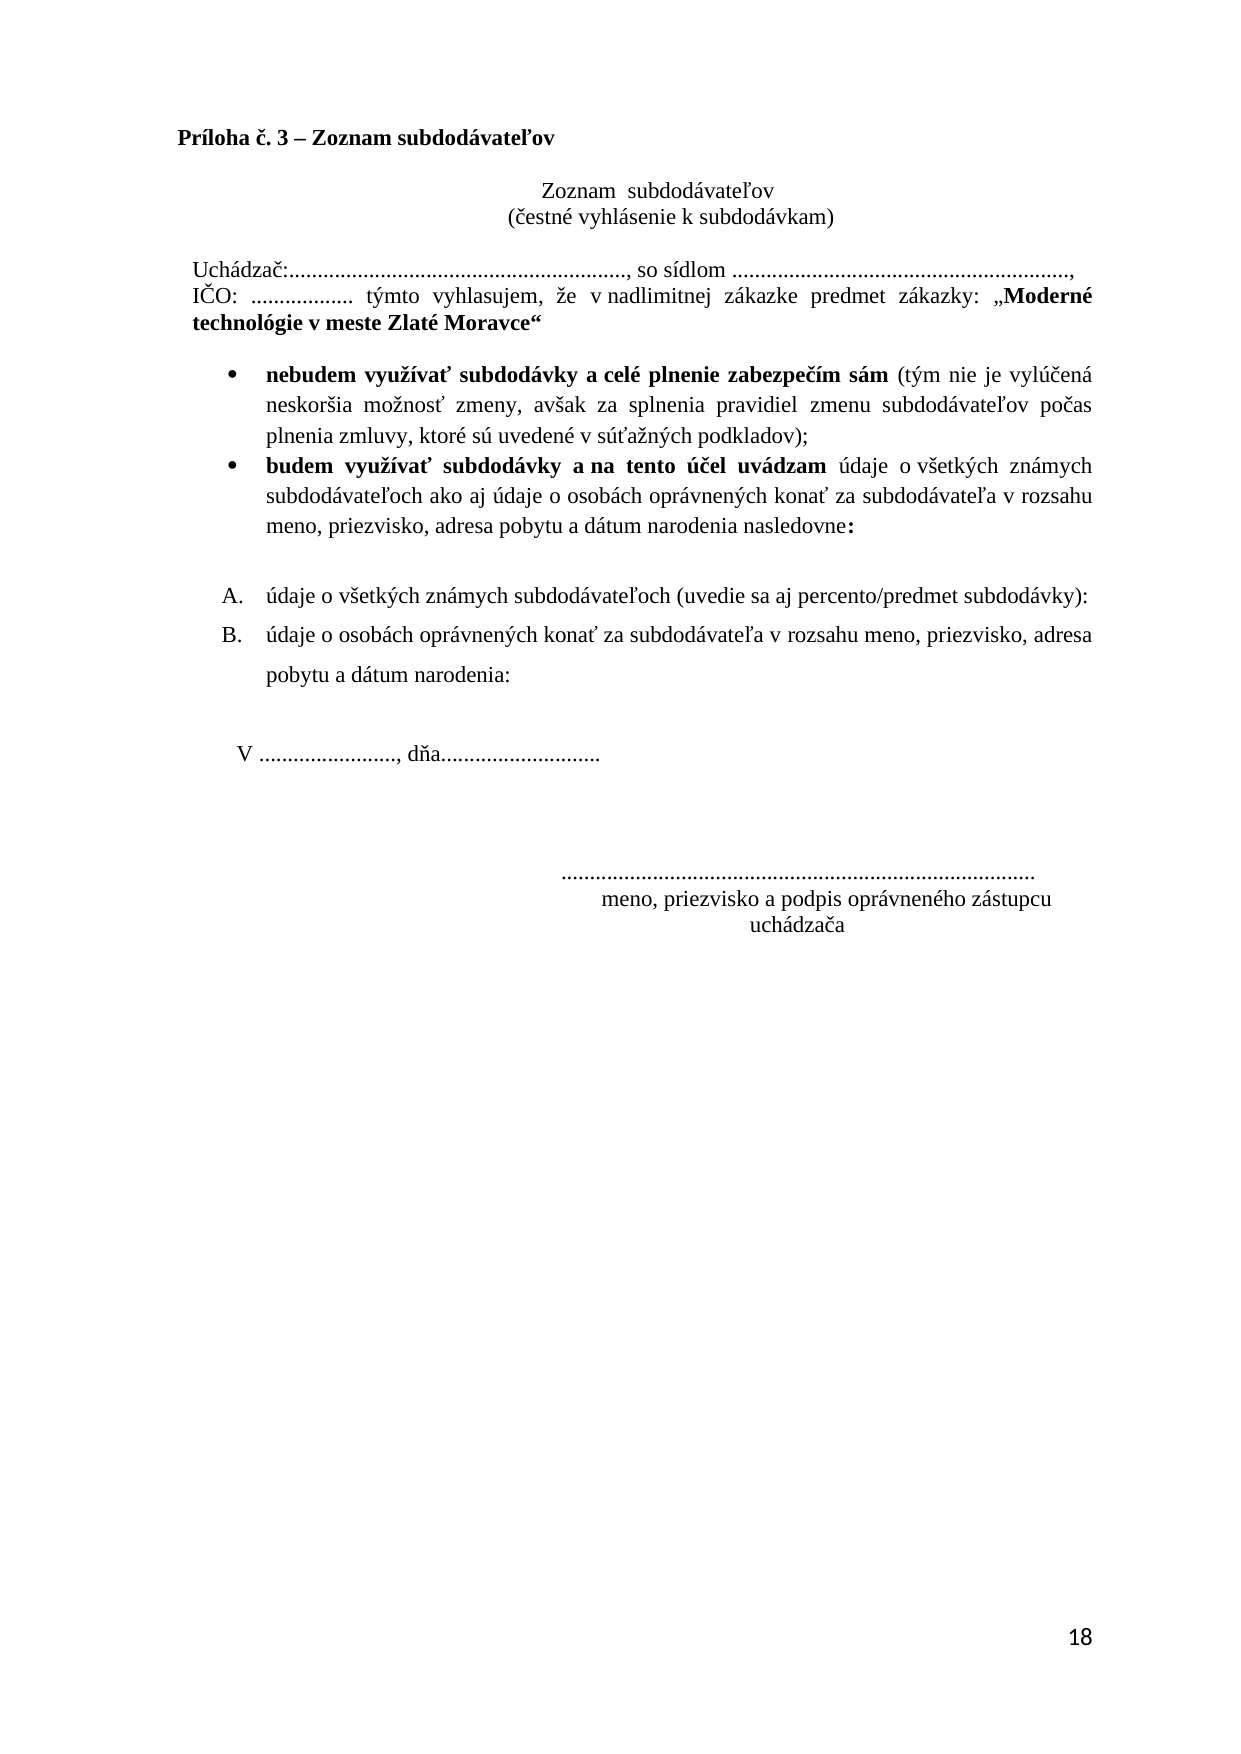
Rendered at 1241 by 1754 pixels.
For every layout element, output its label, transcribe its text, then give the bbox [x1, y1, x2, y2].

text ................................................................................... [236, 858, 1092, 885]
list údaje o všetkých známych subdodávateľoch (uvedie sa aj percento/predmet subdodávky): [221, 582, 1092, 608]
text IČO: .................. týmto vyhlasujem, že v nadlimitnej zákazke predmet zákazky: „Moderné technológie v meste Zlaté Moravce“ [192, 282, 1092, 335]
text Uchádzač:..........................................................., so sídlom ..........................................................., [192, 256, 1092, 282]
text meno, priezvisko a podpis oprávneného zástupcu uchádzača [502, 885, 1092, 937]
subtitle Zoznam subdodávateľov [223, 177, 1092, 203]
list údaje o osobách oprávnených konať za subdodávateľa v rozsahu meno, priezvisko, adresa pobytu a dátum narodenia: [221, 621, 1092, 687]
list nebudem využívať subdodávky a celé plnenie zabezpečím sám (tým nie je vylúčená neskoršia možnosť zmeny, avšak za splnenia pravidiel zmenu subdodávateľov počas plnenia zmluvy, ktoré sú uvedené v súťažných podkladov); [228, 361, 1092, 448]
text (čestné vyhlásenie k subdodávkam) [192, 203, 1092, 229]
text Príloha č. 3 – Zoznam subdodávateľov [177, 124, 1092, 150]
list budem využívať subdodávky a na tento účel uvádzam údaje o všetkých známych subdodávateľoch ako aj údaje o osobách oprávnených konať za subdodávateľa v rozsahu meno, priezvisko, adresa pobytu a dátum narodenia nasledovne: [228, 452, 1092, 539]
text V ........................, dňa............................ [236, 740, 1092, 766]
